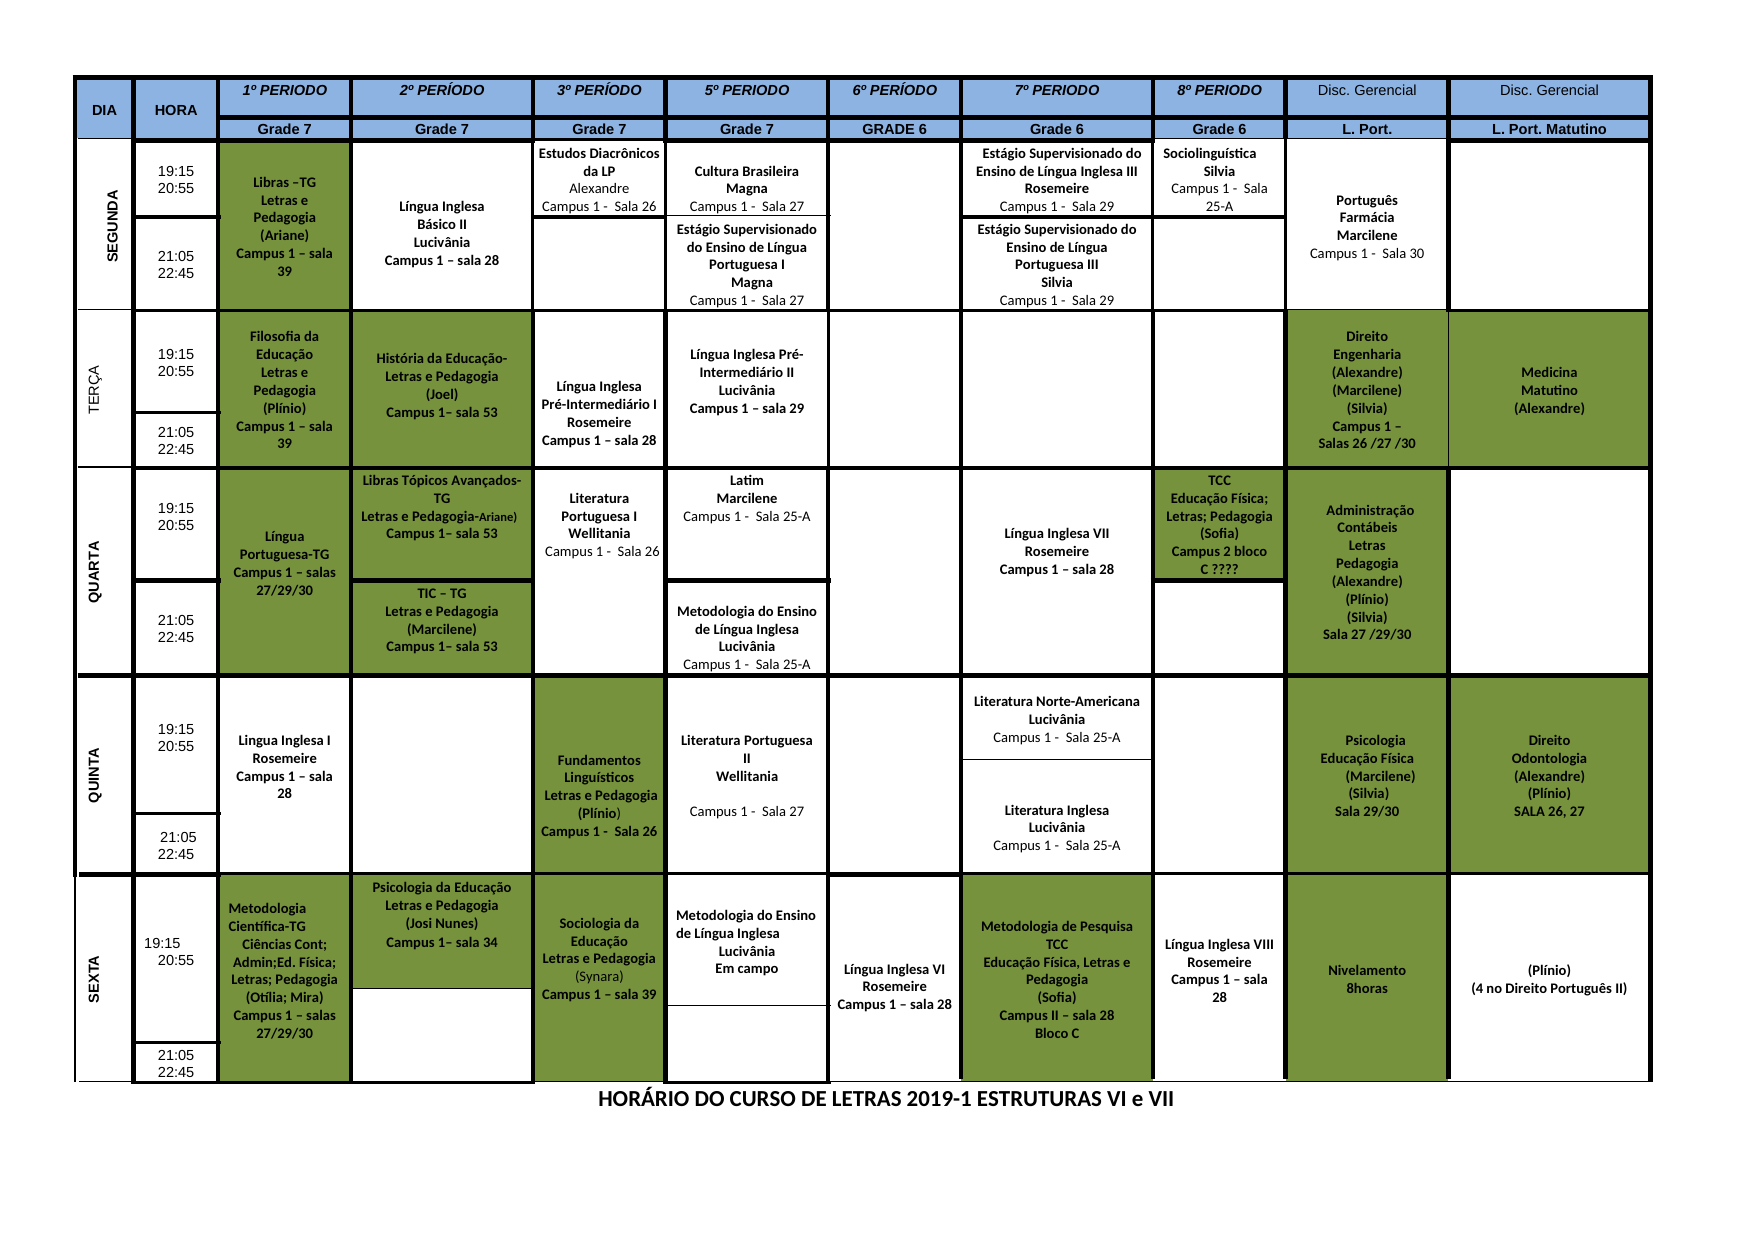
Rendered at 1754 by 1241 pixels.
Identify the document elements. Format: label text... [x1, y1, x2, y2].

table_cell GRADE 6 [830, 120, 959, 138]
table_cell [1155, 678, 1283, 872]
table_cell SEGUNDA [77, 139, 131, 309]
table_cell 19:15 20:55 [136, 143, 216, 215]
table_cell QUARTA [77, 467, 131, 673]
table_cell Metodologia do Ensino de Língua Inglesa Lucivânia Campus 1 - Sala 25-A [668, 583, 826, 673]
table_cell Língua Portuguesa-TG Campus 1 – salas 27/29/30 [220, 470, 349, 673]
table_cell Filosofia da Educação Letras e Pedagogia (Plínio) Campus 1 – sala 39 [220, 312, 349, 466]
table_cell Língua Inglesa VII Rosemeire Campus 1 – sala 28 [963, 470, 1151, 673]
table_cell 21:05 22:45 [136, 219, 216, 309]
table_header 1º PERIODO [220, 80, 349, 115]
table_header 2º PERÍODO [353, 80, 531, 115]
table_cell Estágio Supervisionado do Ensino de Língua Inglesa III Rosemeire Campus 1 - Sala 29 [963, 143, 1151, 215]
table_cell 19:15 20:55 [136, 312, 216, 411]
table_cell Língua Inglesa Pré- Intermediário II Lucivânia Campus 1 – sala 29 [668, 312, 827, 466]
table_cell Grade 7 [220, 120, 349, 138]
table_cell [353, 678, 531, 812]
table_cell Cultura Brasileira Magna Campus 1 - Sala 27 [667, 143, 826, 215]
table_cell Libras Tópicos Avançados- TG Letras e Pedagogia-Ariane) Campus 1– sala 53 [353, 470, 531, 578]
table_cell História da Educação- Letras e Pedagogia (Joel) Campus 1– sala 53 [353, 312, 531, 466]
table_header 8º PERIODO [1155, 80, 1283, 115]
table_cell 21:05 22:45 [136, 1044, 216, 1081]
table_header 3º PERÍODO [535, 80, 663, 115]
table_cell [1155, 583, 1283, 673]
table_cell TERÇA [77, 310, 131, 466]
table_cell Estudos Diacrônicos da LP Alexandre Campus 1 - Sala 26 [534, 141, 664, 215]
table_cell L. Port. [1288, 120, 1446, 138]
table_header Disc. Gerencial [1288, 80, 1446, 115]
text HORÁRIO DO CURSO DE LETRAS 2019-1 ESTRUTURAS VI e VII [75, 1084, 1698, 1112]
table_cell Sociologia da Educação Letras e Pedagogia (Synara) Campus 1 – sala 39 [535, 875, 663, 1081]
table_cell [830, 312, 959, 466]
table_cell [1451, 470, 1648, 673]
table_cell Estágio Supervisionado do Ensino de Língua Portuguesa I Magna Campus 1 - Sala 27 [667, 216, 826, 309]
table_cell Medicina Matutino (Alexandre) [1449, 312, 1648, 466]
table_cell Metodologia de Pesquisa TCC Educação Física, Letras e Pedagogia (Sofia) Campus II – sala 28 Bloco C [961, 875, 1153, 1081]
table_cell 19:15 20:55 [136, 678, 216, 812]
table_cell Literatura Inglesa Lucivânia Campus 1 - Sala 25-A [963, 760, 1151, 872]
table_cell Psicologia Educação Física (Marcilene) (Silvia) Sala 29/30 [1288, 678, 1446, 872]
table_header Disc. Gerencial [1451, 80, 1648, 115]
table_cell [830, 470, 959, 673]
table_cell L. Port. Matutino [1451, 120, 1648, 138]
table_cell [668, 1006, 826, 1081]
table_cell TCC Educação Física; Letras; Pedagogia (Sofia) Campus 2 bloco C ???? [1155, 470, 1283, 578]
table_cell 21:05 22:45 [136, 815, 216, 872]
table_cell SEXTA [76, 872, 131, 1081]
table_cell 19:15 20:55 [136, 877, 216, 1041]
table_cell Psicologia da Educação Letras e Pedagogia (Josi Nunes) Campus 1– sala 34 [353, 875, 531, 988]
table_cell Literatura Portuguesa II Wellitania Campus 1 - Sala 27 [668, 678, 826, 872]
table_cell Libras –TG Letras e Pedagogia (Ariane) Campus 1 – sala 39 [220, 143, 349, 309]
table_cell Administração Contábeis Letras Pedagogia (Alexandre) (Plínio) (Silvia) Sala 27 /29/30 [1288, 470, 1446, 673]
table_cell [963, 312, 1151, 466]
table_cell (Plínio) (4 no Direito Português II) [1448, 875, 1648, 1081]
table_header 6º PERÍODO [830, 80, 959, 115]
table_cell Língua Inglesa VI Rosemeire Campus 1 – sala 28 [830, 877, 961, 1081]
table_cell 19:15 20:55 [136, 470, 216, 578]
table_cell 21:05 22:45 [136, 414, 216, 466]
table_header 7º PERIODO [963, 80, 1151, 115]
table_cell [830, 143, 959, 309]
table_cell Direito Odontologia (Alexandre) (Plínio) SALA 26, 27 [1451, 678, 1648, 872]
table_cell Nivelamento 8horas [1286, 875, 1448, 1081]
table_cell Língua Inglesa Pré-Intermediário I Rosemeire Campus 1 – sala 28 [535, 312, 663, 466]
table_cell [353, 812, 531, 872]
table_cell [1155, 312, 1283, 466]
table_cell Estágio Supervisionado do Ensino de Língua Portuguesa III Silvia Campus 1 - Sala 29 [963, 219, 1151, 309]
table_cell Português Farmácia Marcilene Campus 1 - Sala 30 [1287, 139, 1446, 309]
table_cell [353, 989, 531, 1081]
table_cell Grade 7 [353, 120, 531, 138]
table_cell Lingua Inglesa I Rosemeire Campus 1 – sala 28 [220, 678, 349, 872]
table_cell 21:05 22:45 [136, 583, 216, 673]
table_cell QUINTA [77, 674, 131, 872]
table_cell Latim Marcilene Campus 1 - Sala 25-A [668, 470, 826, 578]
table_cell TIC – TG Letras e Pedagogia (Marcilene) Campus 1– sala 53 [353, 583, 531, 673]
table_cell [1154, 219, 1284, 309]
table_cell Literatura Norte-Americana Lucivânia Campus 1 - Sala 25-A [963, 678, 1151, 759]
table_cell Metodologia do Ensino de Língua Inglesa Lucivânia Em campo [668, 875, 826, 1005]
table_cell Grade 7 [535, 120, 663, 138]
table_cell Grade 7 [668, 120, 826, 138]
table_cell Grade 6 [1155, 120, 1283, 138]
table_cell Metodologia Científica-TG Ciências Cont; Admin;Ed. Física; Letras; Pedagogia (Otília; Mira) Campus 1 – salas 27/29/30 [220, 875, 349, 1081]
table_cell Literatura Portuguesa I Wellitania Campus 1 - Sala 26 [535, 470, 663, 673]
table_header 5º PERIODO [668, 80, 826, 115]
table_header HORA [136, 80, 216, 138]
table_cell Língua Inglesa VIII Rosemeire Campus 1 – sala 28 [1153, 875, 1286, 1081]
table_cell Grade 6 [963, 120, 1151, 138]
table_cell Fundamentos Linguísticos Letras e Pedagogia (Plínio) Campus 1 - Sala 26 [535, 678, 663, 872]
table_cell [830, 678, 959, 872]
table_cell Língua Inglesa Básico II Lucivânia Campus 1 – sala 28 [353, 143, 531, 309]
table_header DIA [77, 80, 131, 138]
table_cell Sociolinguística Silvia Campus 1 - Sala 25-A [1154, 139, 1284, 215]
table_cell [1451, 143, 1648, 309]
table_cell [534, 219, 664, 309]
table_cell Direito Engenharia (Alexandre) (Marcilene) (Silvia) Campus 1 – Salas 26 /27 /30 [1288, 310, 1448, 466]
